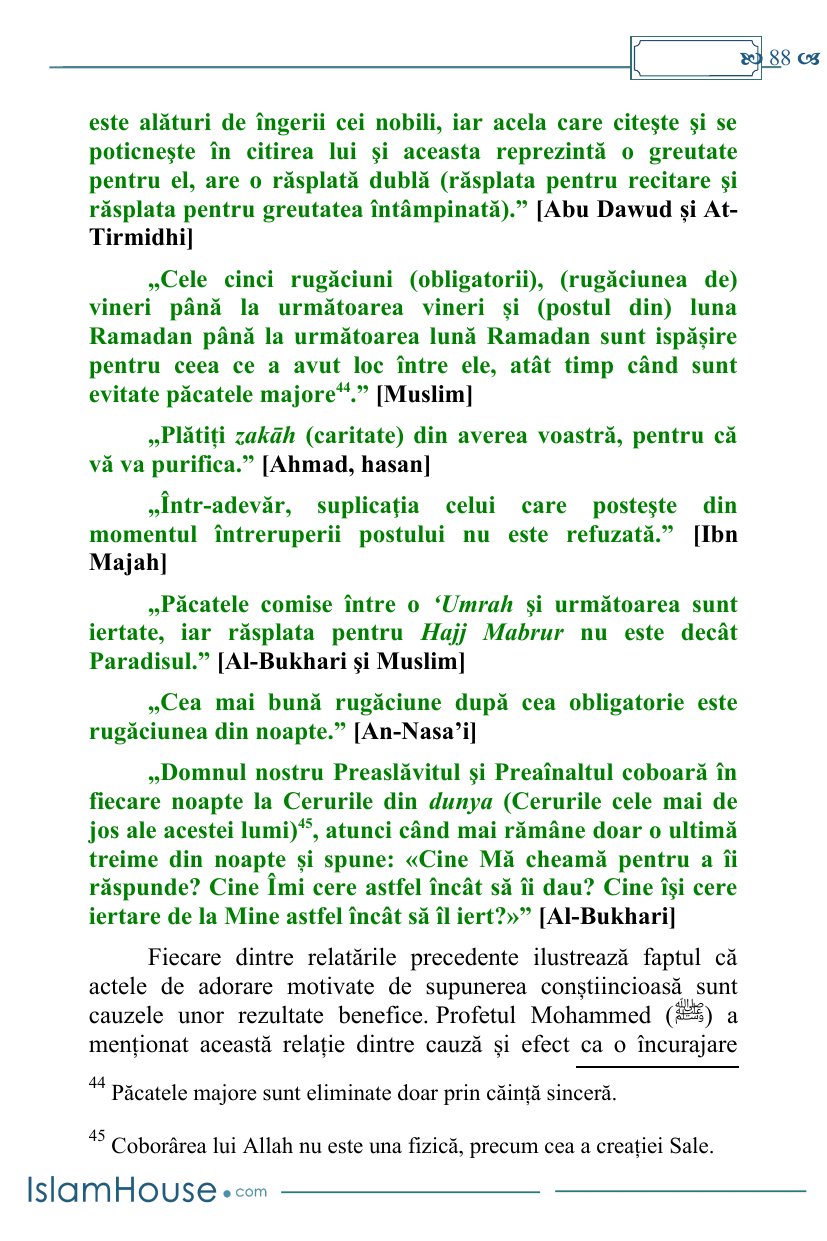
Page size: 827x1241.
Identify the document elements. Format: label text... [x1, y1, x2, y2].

text „Cele cinci rugăciuni (obligatorii), (rugăciunea de) vineri până la următoarea vineri și (postul din) luna Ramadan până la următoarea lună Ramadan sunt ispășire pentru ceea ce a avut loc între ele, atât timp când sunt evitate păcatele majore.” [Muslim] [89, 264, 738, 407]
text „Într-adevăr, suplicaţia celui care posteşte din momentul întreruperii postului nu este refuzată.” [Ibn Majah] [89, 490, 738, 576]
text „Păcatele comise între o ʻUmrah şi următoarea sunt iertate, iar răsplata pentru Hajj Mabrur nu este decât Paradisul.” [Al-Bukhari şi Muslim] [89, 589, 738, 675]
text „Cel care recită Coranul şi este iscusit întru aceasta este alături de îngerii cei nobili, iar acela care citeşte şi se poticneşte în citirea lui şi aceasta reprezintă o greutate pentru el, are o răsplată dublă (răsplata pentru recitare şi răsplata pentru greutatea întâmpinată).” [Abu Dawud și At-Tirmidhi] [89, 107, 738, 251]
text „Plătiți zakāh (caritate) din averea voastră, pentru că vă va purifica.” [Ahmad, hasan] [89, 420, 738, 477]
text „Domnul nostru Preaslăvitul şi Preaînaltul coboară în fiecare noapte la Cerurile din dunya (Cerurile cele mai de jos ale acestei lumi), atunci când mai rămâne doar o ultimă treime din noapte și spune: «Cine Mă cheamă pentru a îi răspunde? Cine Îmi cere astfel încât să îi dau? Cine îşi cere iertare de la Mine astfel încât să îl iert?»” [Al-Bukhari] [89, 757, 738, 873]
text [89, 942, 738, 1057]
text „Cea mai bună rugăciune după cea obligatorie este rugăciunea din noapte.” [An-Nasa’i] [89, 687, 738, 745]
picture [20, 1171, 541, 1209]
picture [548, 1170, 807, 1208]
